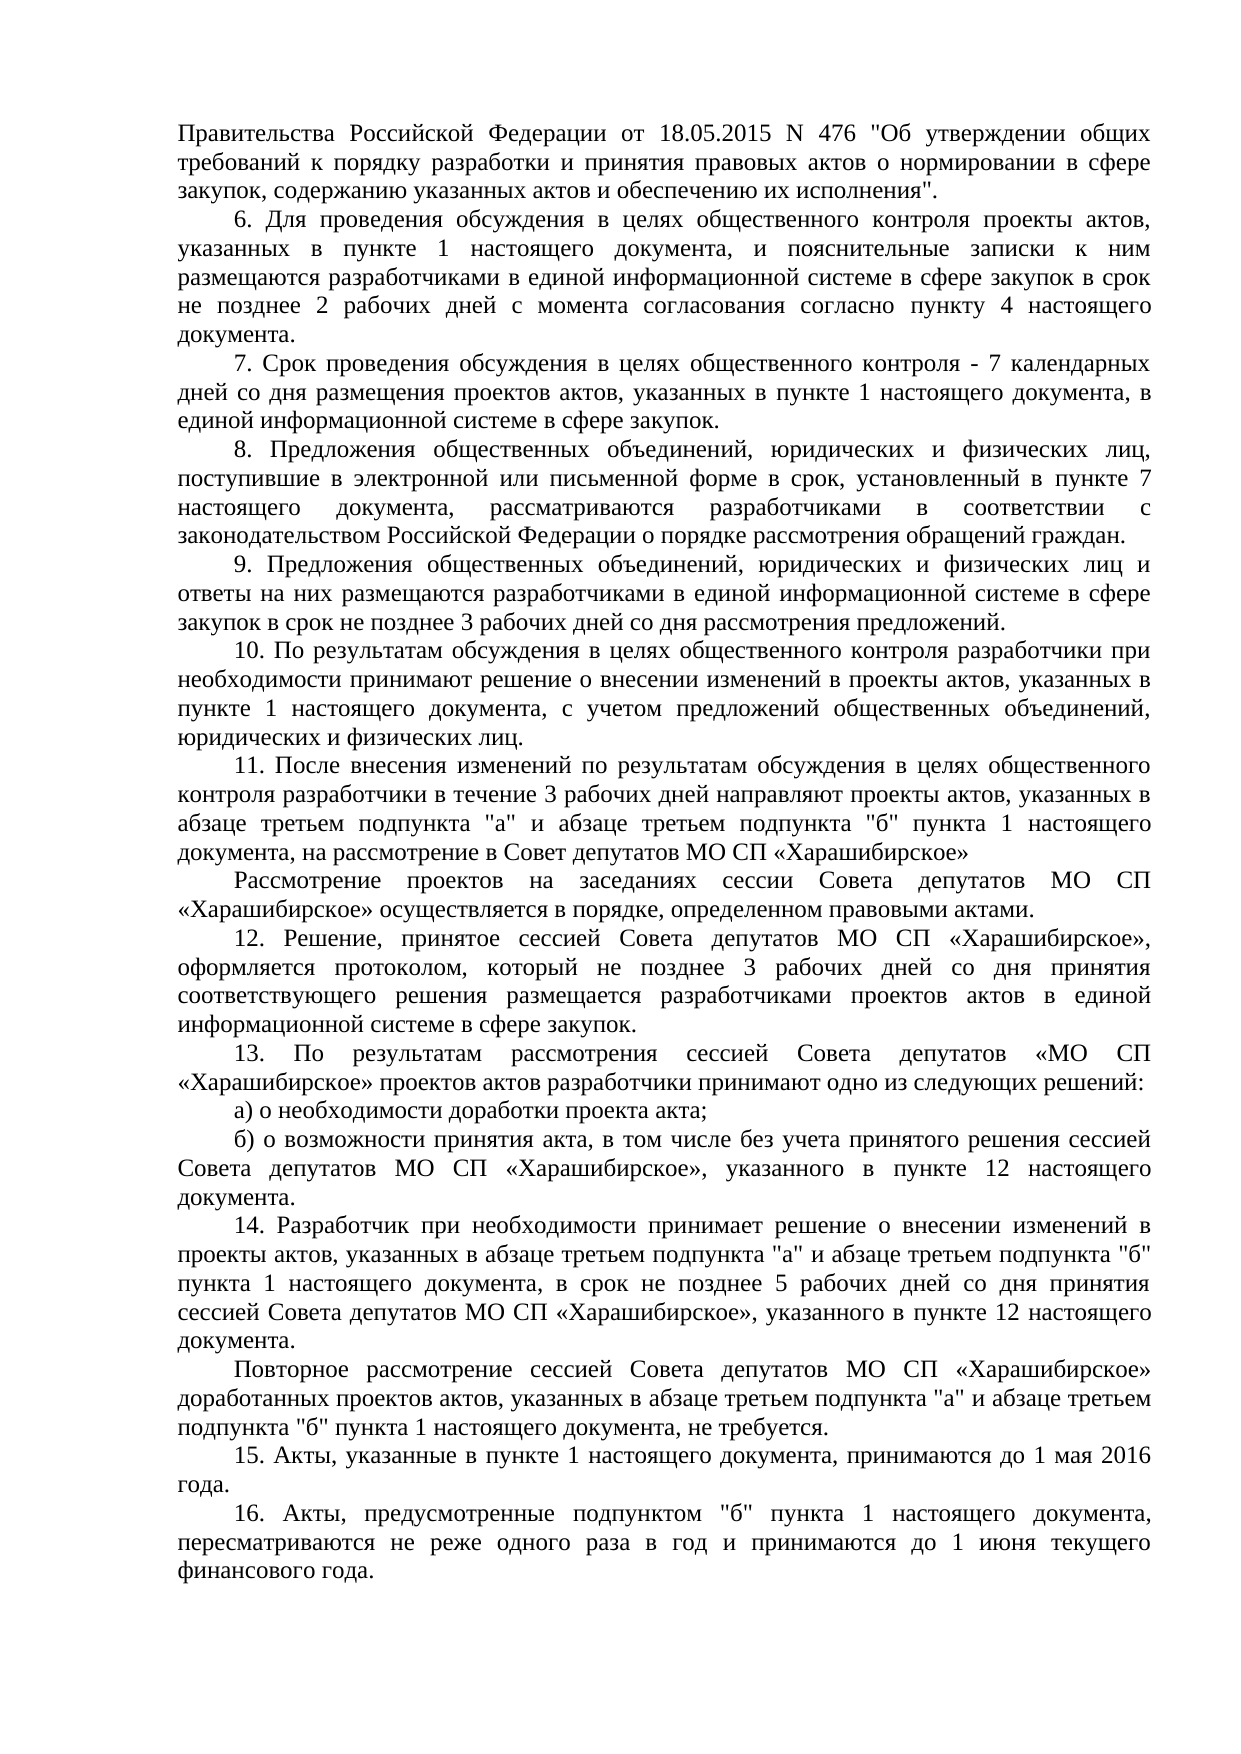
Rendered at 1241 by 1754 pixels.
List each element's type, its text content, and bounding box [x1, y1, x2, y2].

text а) о необходимости доработки проекта акта; [177, 1096, 1152, 1124]
text 16. Акты, предусмотренные подпунктом "б" пункта 1 настоящего документа, пересматриваются не реже одного раза в год и принимаются до 1 июня текущего финансового года. [177, 1498, 1152, 1584]
text 13. По результатам рассмотрения сессией Совета депутатов «МО СП «Харашибирское» проектов актов разработчики принимают одно из следующих решений: [177, 1038, 1152, 1096]
text 9. Предложения общественных объединений, юридических и физических лиц и ответы на них размещаются разработчиками в единой информационной системе в сфере закупок в срок не позднее 3 рабочих дней со дня рассмотрения предложений. [177, 549, 1152, 636]
text Рассмотрение проектов на заседаниях сессии Совета депутатов МО СП «Харашибирское» осуществляется в порядке, определенном правовыми актами. [177, 866, 1152, 923]
text 6. Для проведения обсуждения в целях общественного контроля проекты актов, указанных в пункте 1 настоящего документа, и пояснительные записки к ним размещаются разработчиками в единой информационной системе в сфере закупок в срок не позднее 2 рабочих дней с момента согласования согласно пункту 4 настоящего документа. [177, 204, 1152, 348]
text 14. Разработчик при необходимости принимает решение о внесении изменений в проекты актов, указанных в абзаце третьем подпункта "а" и абзаце третьем подпункта "б" пункта 1 настоящего документа, в срок не позднее 5 рабочих дней со дня принятия сессией Совета депутатов МО СП «Харашибирское», указанного в пункте 12 настоящего документа. [177, 1211, 1152, 1354]
text Повторное рассмотрение сессией Совета депутатов МО СП «Харашибирское» доработанных проектов актов, указанных в абзаце третьем подпункта "а" и абзаце третьем подпункта "б" пункта 1 настоящего документа, не требуется. [177, 1354, 1152, 1441]
text 10. По результатам обсуждения в целях общественного контроля разработчики при необходимости принимают решение о внесении изменений в проекты актов, указанных в пункте 1 настоящего документа, с учетом предложений общественных объединений, юридических и физических лиц. [177, 636, 1152, 751]
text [177, 118, 1152, 204]
text 8. Предложения общественных объединений, юридических и физических лиц, поступившие в электронной или письменной форме в срок, установленный в пункте 7 настоящего документа, рассматриваются разработчиками в соответствии с законодательством Российской Федерации о порядке рассмотрения обращений граждан. [177, 434, 1152, 549]
text 15. Акты, указанные в пункте 1 настоящего документа, принимаются до 1 мая 2016 года. [177, 1441, 1152, 1498]
text 12. Решение, принятое сессией Совета депутатов МО СП «Харашибирское», оформляется протоколом, который не позднее 3 рабочих дней со дня принятия соответствующего решения размещается разработчиками проектов актов в единой информационной системе в сфере закупок. [177, 923, 1152, 1038]
text 11. После внесения изменений по результатам обсуждения в целях общественного контроля разработчики в течение 3 рабочих дней направляют проекты актов, указанных в абзаце третьем подпункта "а" и абзаце третьем подпункта "б" пункта 1 настоящего документа, на рассмотрение в Совет депутатов МО СП «Харашибирское» [177, 751, 1152, 866]
text 7. Срок проведения обсуждения в целях общественного контроля - 7 календарных дней со дня размещения проектов актов, указанных в пункте 1 настоящего документа, в единой информационной системе в сфере закупок. [177, 348, 1152, 434]
text б) о возможности принятия акта, в том числе без учета принятого решения сессией Совета депутатов МО СП «Харашибирское», указанного в пункте 12 настоящего документа. [177, 1124, 1152, 1211]
